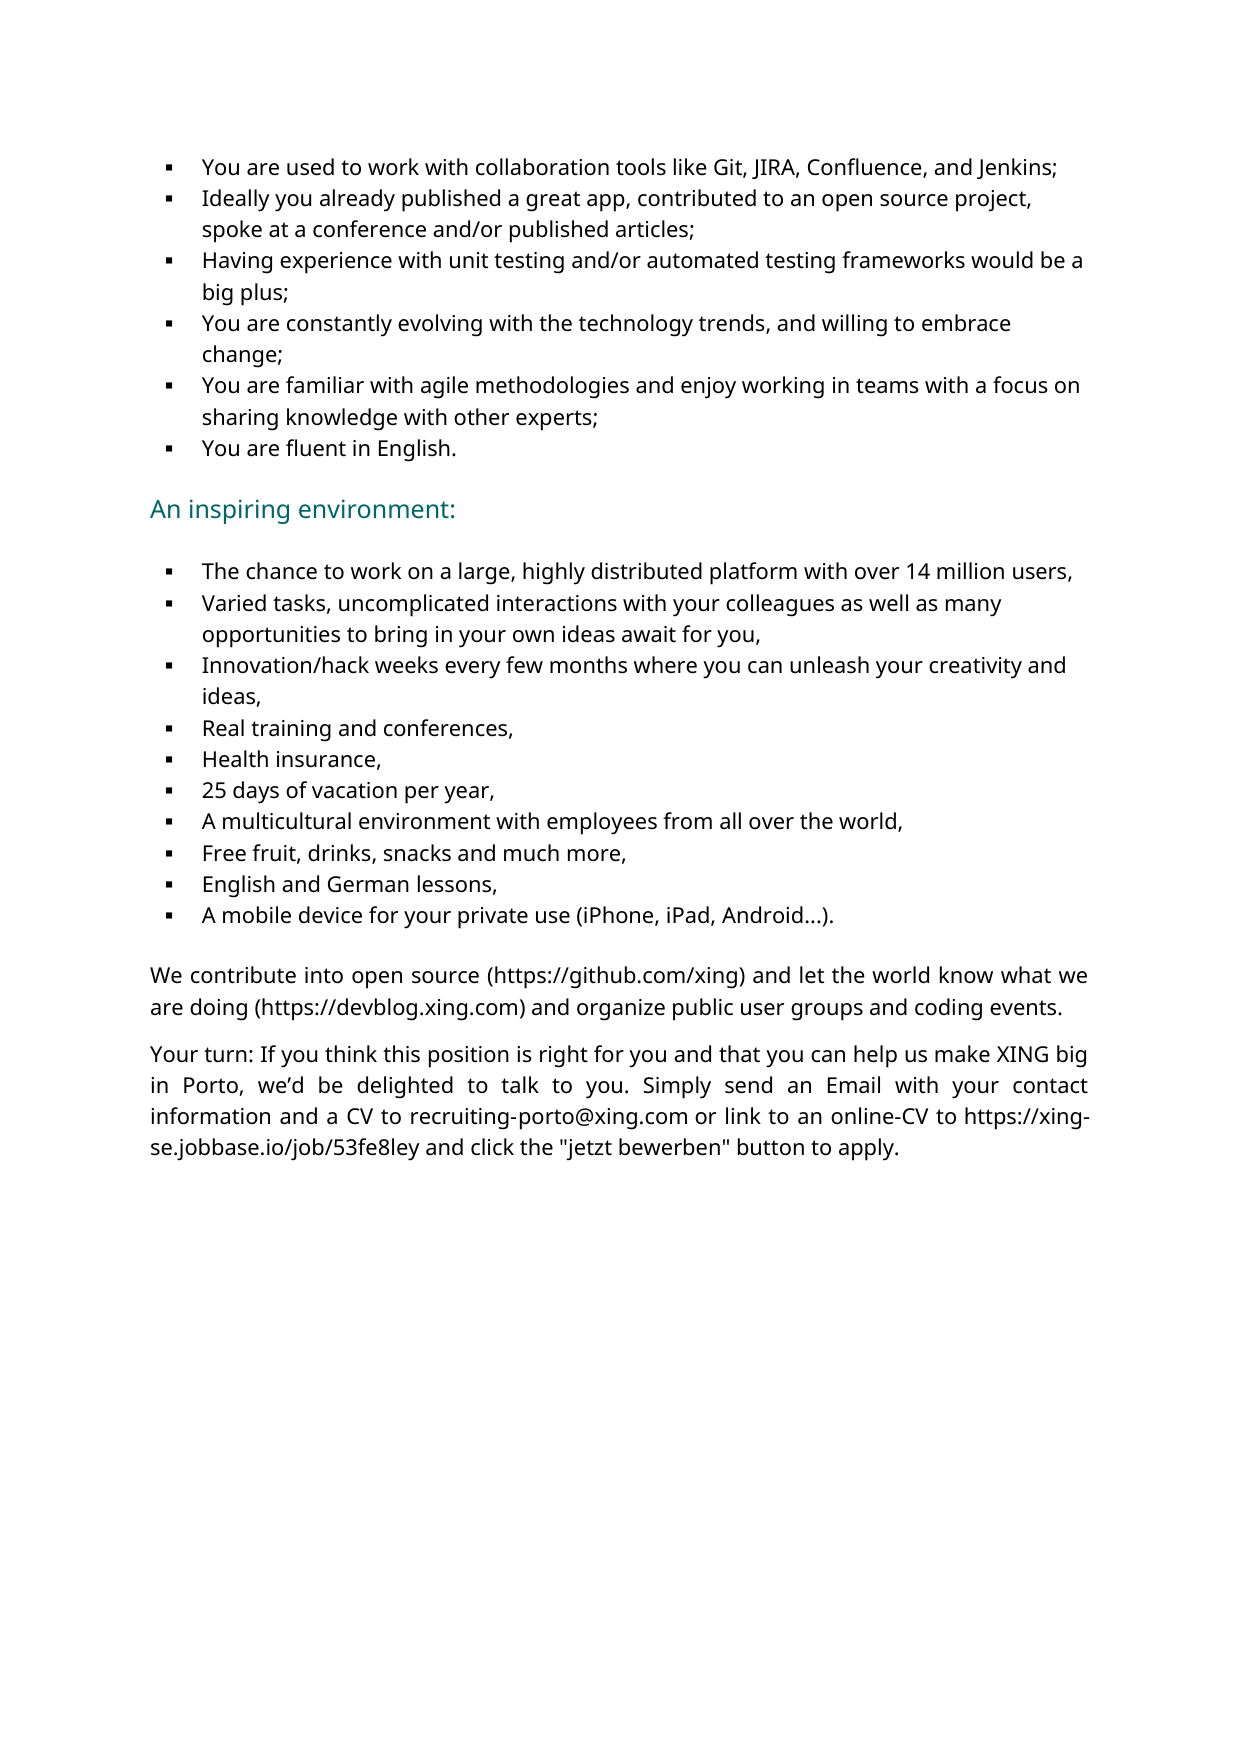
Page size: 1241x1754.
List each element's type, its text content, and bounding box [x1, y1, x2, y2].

list The chance to work on a large, highly distributed platform with over 14 million users, [164, 555, 1090, 586]
list Free fruit, drinks, snacks and much more, [164, 836, 1090, 867]
text We contribute into open source (https://github.com/xing) and let the world know what we are doing (https://devblog.xing.com) and organize public user groups and coding events. [150, 959, 1090, 1022]
text An inspiring environment: [150, 492, 1090, 526]
list A mobile device for your private use (iPhone, iPad, Android...). [164, 899, 1090, 930]
list Varied tasks, uncomplicated interactions with your colleagues as well as many opportunities to bring in your own ideas await for you, [164, 586, 1090, 649]
list 25 days of vacation per year, [164, 774, 1090, 805]
list A multicultural environment with employees from all over the world, [164, 805, 1090, 836]
list You are constantly evolving with the technology trends, and willing to embrace change; [164, 306, 1090, 369]
list Innovation/hack weeks every few months where you can unleash your creativity and ideas, [164, 649, 1090, 711]
list Real training and conferences, [164, 711, 1090, 742]
list Health insurance, [164, 742, 1090, 774]
list English and German lessons, [164, 867, 1090, 899]
list You are familiar with agile methodologies and enjoy working in teams with a focus on sharing knowledge with other experts; [164, 369, 1090, 431]
list You are used to work with collaboration tools like Git, JIRA, Confluence, and Jenkins; [164, 150, 1090, 181]
list Ideally you already published a great app, contributed to an open source project, spoke at a conference and/or published articles; [164, 181, 1090, 244]
list Having experience with unit testing and/or automated testing frameworks would be a big plus; [164, 244, 1090, 306]
list You are fluent in English. [164, 431, 1090, 462]
text Your turn: If you think this position is right for you and that you can help us make XING big in Porto, we’d be delighted to talk to you. Simply send an Email with your contact information and a CV to recruiting-porto@xing.com or link to an online-CV to https://xing-se.jobbase.io/job/53fe8ley and click the "jetzt bewerben" button to apply. [150, 1037, 1090, 1162]
